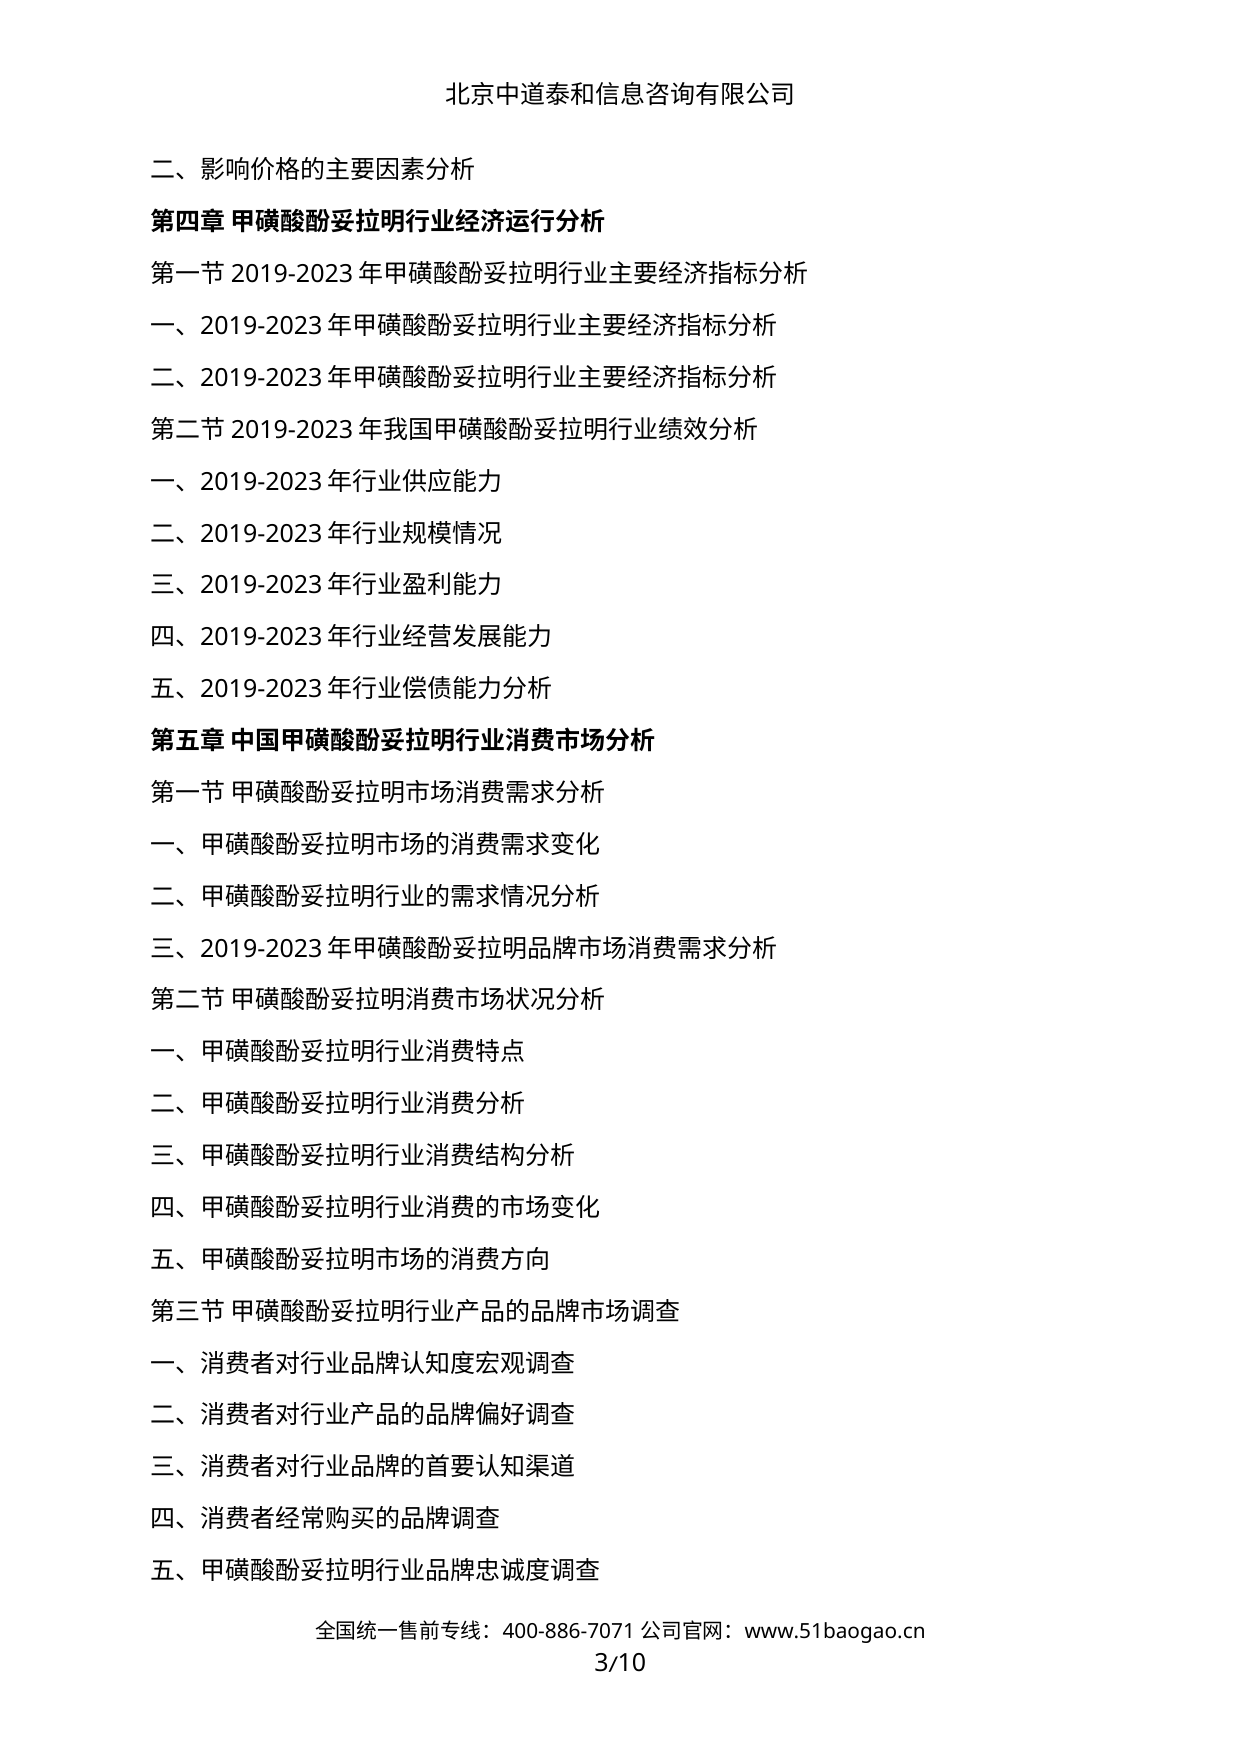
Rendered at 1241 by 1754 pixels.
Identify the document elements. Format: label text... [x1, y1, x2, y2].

text 一、甲磺酸酚妥拉明行业消费特点 [150, 1032, 1090, 1068]
text 第三节 甲磺酸酚妥拉明行业产品的品牌市场调查 [150, 1291, 1090, 1327]
text 三、2019-2023年行业盈利能力 [150, 565, 1090, 601]
text 二、消费者对行业产品的品牌偏好调查 [150, 1395, 1090, 1431]
text 二、甲磺酸酚妥拉明行业消费分析 [150, 1084, 1090, 1120]
text 三、消费者对行业品牌的首要认知渠道 [150, 1447, 1090, 1483]
text 第二节 2019-2023年我国甲磺酸酚妥拉明行业绩效分析 [150, 409, 1090, 446]
text 三、甲磺酸酚妥拉明行业消费结构分析 [150, 1136, 1090, 1172]
text 三、2019-2023年甲磺酸酚妥拉明品牌市场消费需求分析 [150, 928, 1090, 964]
text 二、甲磺酸酚妥拉明行业的需求情况分析 [150, 876, 1090, 912]
text 一、2019-2023年甲磺酸酚妥拉明行业主要经济指标分析 [150, 306, 1090, 342]
text 四、消费者经常购买的品牌调查 [150, 1499, 1090, 1535]
text 一、2019-2023年行业供应能力 [150, 461, 1090, 497]
text 第四章 甲磺酸酚妥拉明行业经济运行分析 [150, 202, 1090, 238]
text 第五章 中国甲磺酸酚妥拉明行业消费市场分析 [150, 721, 1090, 757]
text 五、2019-2023年行业偿债能力分析 [150, 669, 1090, 705]
text 五、甲磺酸酚妥拉明市场的消费方向 [150, 1239, 1090, 1276]
text 第二节 甲磺酸酚妥拉明消费市场状况分析 [150, 980, 1090, 1016]
text 四、2019-2023年行业经营发展能力 [150, 617, 1090, 653]
text 二、2019-2023年行业规模情况 [150, 513, 1090, 549]
text 二、2019-2023年甲磺酸酚妥拉明行业主要经济指标分析 [150, 357, 1090, 394]
text 四、甲磺酸酚妥拉明行业消费的市场变化 [150, 1187, 1090, 1224]
text 一、甲磺酸酚妥拉明市场的消费需求变化 [150, 824, 1090, 861]
text 第一节 甲磺酸酚妥拉明市场消费需求分析 [150, 772, 1090, 809]
text 一、消费者对行业品牌认知度宏观调查 [150, 1343, 1090, 1379]
text 二、影响价格的主要因素分析 [150, 150, 1090, 186]
text 第一节 2019-2023年甲磺酸酚妥拉明行业主要经济指标分析 [150, 254, 1090, 290]
text 五、甲磺酸酚妥拉明行业品牌忠诚度调查 [150, 1551, 1090, 1587]
